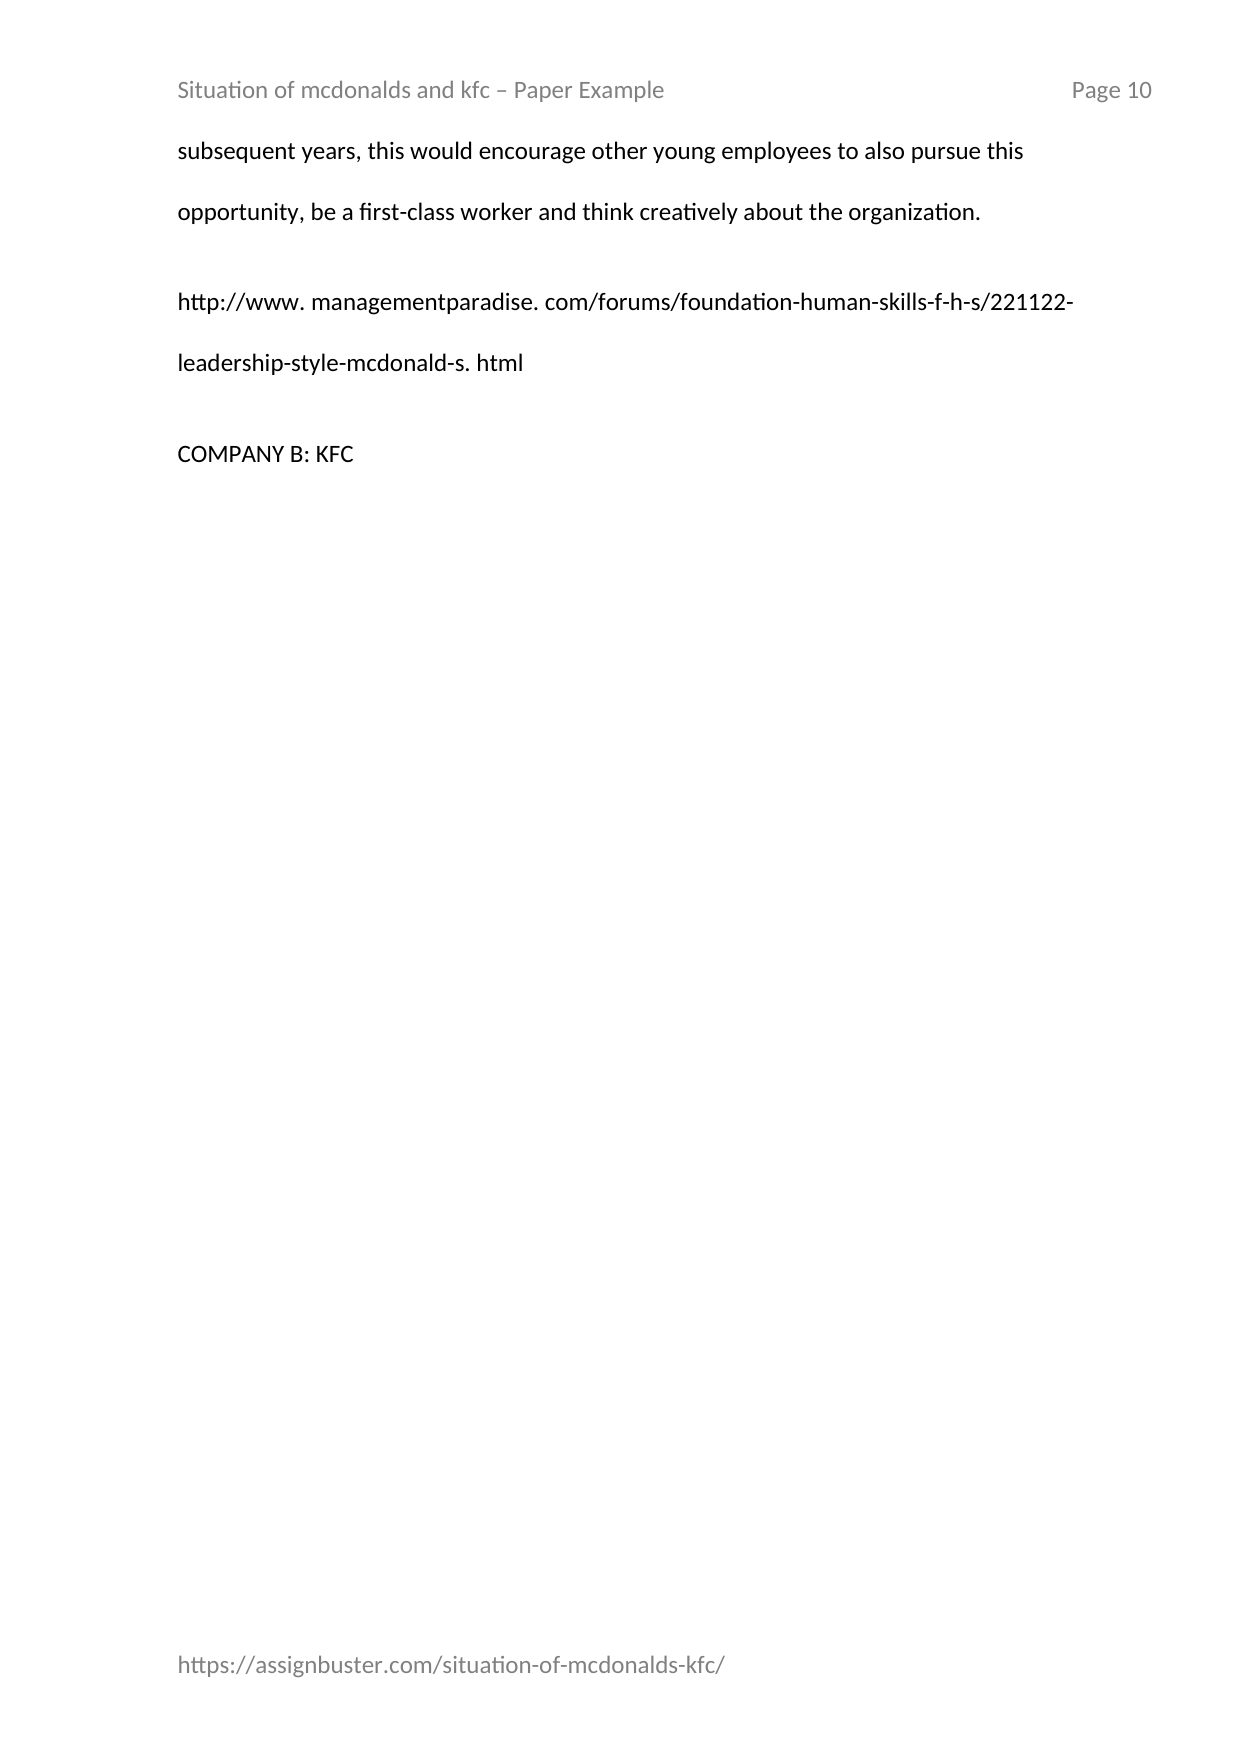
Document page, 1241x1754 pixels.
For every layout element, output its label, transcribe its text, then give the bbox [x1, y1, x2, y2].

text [177, 135, 1152, 226]
text http://www. managementparadise. com/forums/foundation-human-skills-f-h-s/221122-leadership-style-mcdonald-s. html [177, 286, 1152, 378]
text COMPANY B: KFC [177, 438, 1152, 468]
